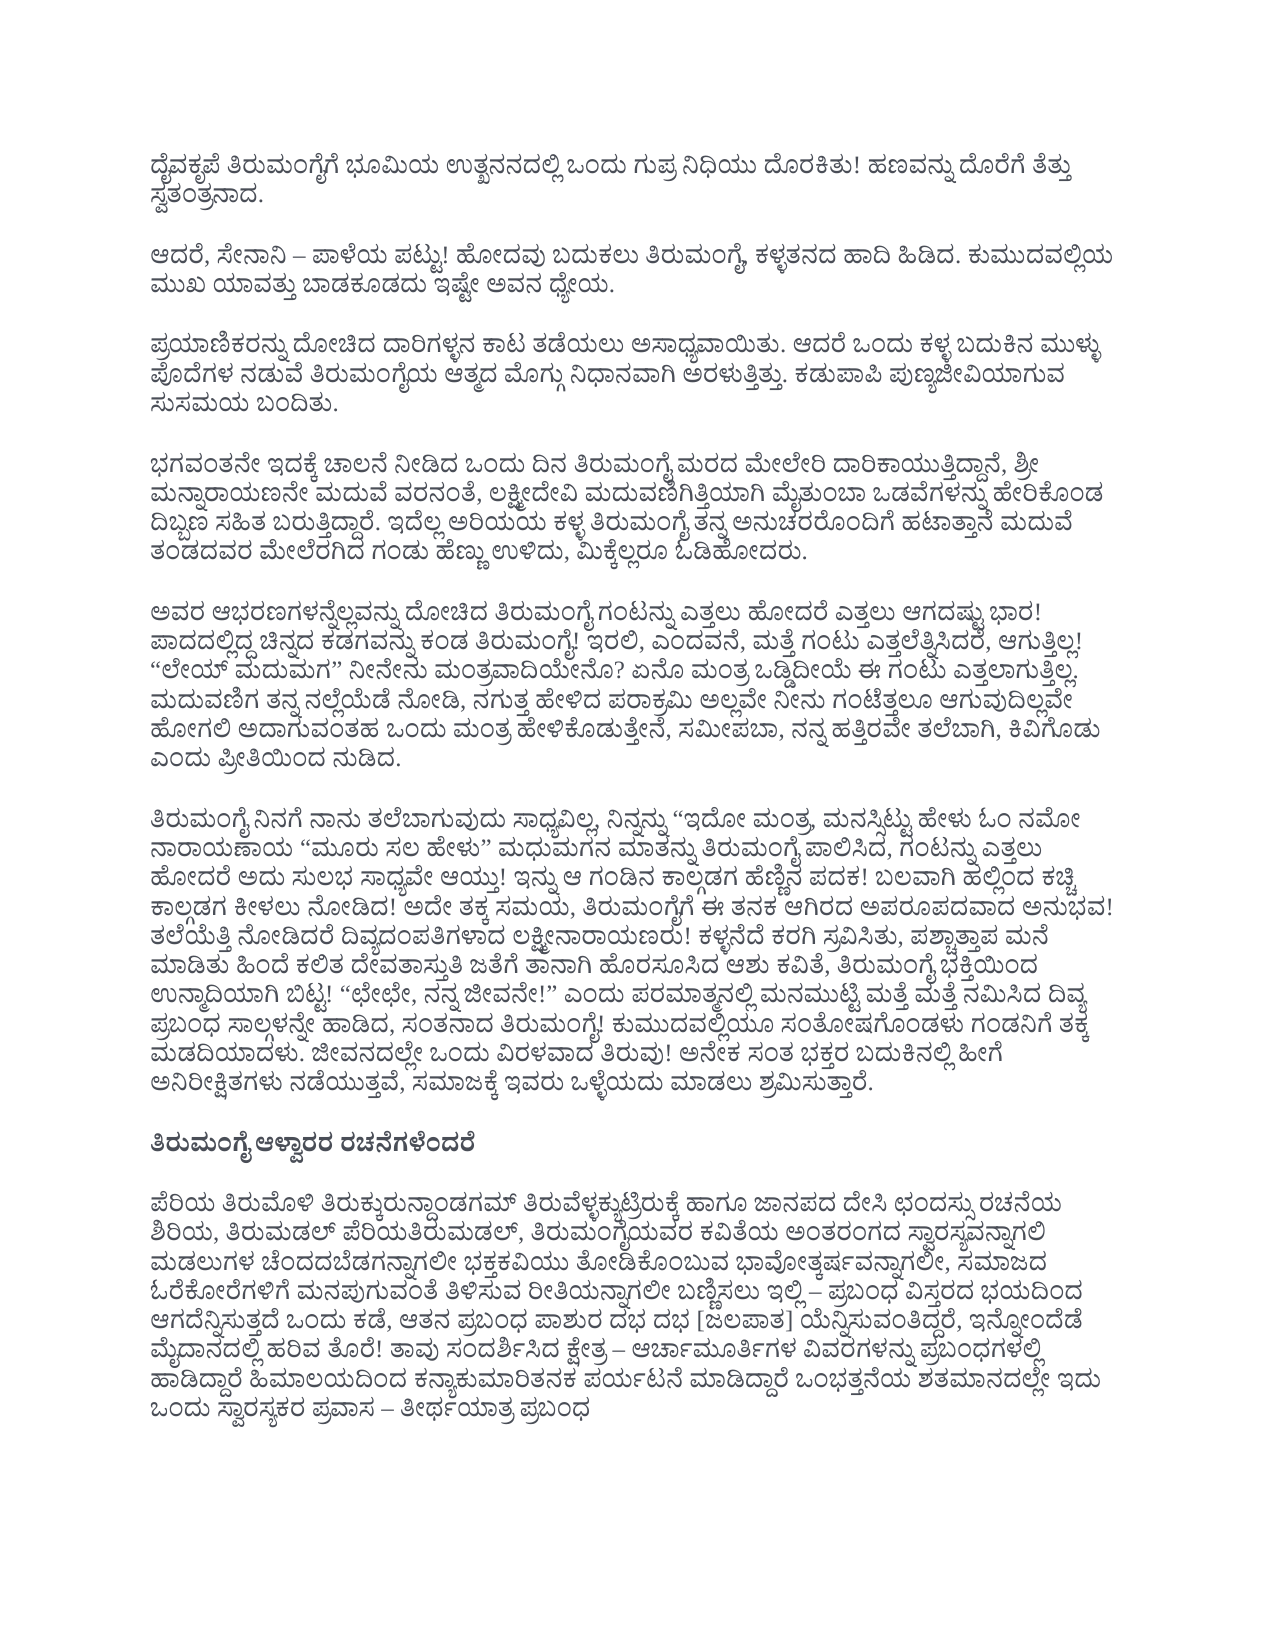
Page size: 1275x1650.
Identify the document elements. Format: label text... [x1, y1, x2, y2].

text ಪೆರಿಯ ತಿರುಮೊಳಿ ತಿರುಕ್ಕುರುನ್ದಾಂಡಗಮ್ ತಿರುವೆಳ್ಳಕ್ಯುಟ್ರಿರುಕ್ಕೆ ಹಾಗೂ ಜಾನಪದ ದೇಸಿ ಛಂದಸ್ಸು ರಚನೆಯ ಶಿರಿಯ, ತಿರುಮಡಲ್ ಪೆರಿಯತಿರುಮಡಲ್, ತಿರುಮಂಗೈಯವರ ಕವಿತೆಯ ಅಂತರಂಗದ ಸ್ವಾರಸ್ಯವನ್ನಾಗಲಿ ಮಡಲುಗಳ ಚೆಂದದಬೆಡಗನ್ನಾಗಲೀ ಭಕ್ತಕವಿಯು ತೋಡಿಕೊಂಬುವ ಭಾವೋತ್ಕರ್ಷವನ್ನಾಗಲೀ, ಸಮಾಜದ ಓರೆಕೋರೆಗಳಿಗೆ ಮನಪುಗುವಂತೆ ತಿಳಿಸುವ ರೀತಿಯನ್ನಾಗಲೀ ಬಣ್ಣಿಸಲು ಇಲ್ಲಿ – ಪ್ರಬಂಧ ವಿಸ್ತರದ ಭಯದಿಂದ ಆಗದೆನ್ನಿಸುತ್ತದೆ ಒಂದು ಕಡೆ, ಆತನ ಪ್ರಬಂಧ ಪಾಶುರ ದಭ ದಭ [ಜಲಪಾತ] ಯೆನ್ನಿಸುವಂತಿದ್ದರೆ, ಇನ್ನೋಂದೆಡೆ ಮೈದಾನದಲ್ಲಿ ಹರಿವ ತೊರೆ! ತಾವು ಸಂದರ್ಶಿಸಿದ ಕ್ಷೇತ್ರ – ಆರ್ಚಾಮೂರ್ತಿಗಳ ವಿವರಗಳನ್ನು ಪ್ರಬಂಧಗಳಲ್ಲಿ ಹಾಡಿದ್ದಾರೆ ಹಿಮಾಲಯದಿಂದ ಕನ್ಯಾಕುಮಾರಿತನಕ ಪರ್ಯಟನೆ ಮಾಡಿದ್ದಾರೆ ಒಂಭತ್ತನೆಯ ಶತಮಾನದಲ್ಲೇ ಇದು ಒಂದು ಸ್ವಾರಸ್ಯಕರ ಪ್ರವಾಸ – ತೀರ್ಥಯಾತ್ರ ಪ್ರಬಂಧ [150, 1188, 1125, 1422]
text ಭಗವಂತನೇ ಇದಕ್ಕೆ ಚಾಲನೆ ನೀಡಿದ ಒಂದು ದಿನ ತಿರುಮಂಗೈ ಮರದ ಮೇಲೇರಿ ದಾರಿಕಾಯುತ್ತಿದ್ದಾನೆ, ಶ್ರೀ ಮನ್ನಾರಾಯಣನೇ ಮದುವೆ ವರನಂತೆ, ಲಕ್ಷ್ಮೀದೇವಿ ಮದುವಣಿಗಿತ್ತಿಯಾಗಿ ಮೈತುಂಬಾ ಒಡವೆಗಳನ್ನು ಹೇರಿಕೊಂಡ ದಿಬ್ಬಣ ಸಹಿತ ಬರುತ್ತಿದ್ದಾರೆ. ಇದೆಲ್ಲ ಅರಿಯಯ ಕಳ್ಳ ತಿರುಮಂಗೈ ತನ್ನ ಅನುಚರರೊಂದಿಗೆ ಹಟಾತ್ತಾನೆ ಮದುವೆ ತಂಡದವರ ಮೇಲೆರಗಿದ ಗಂಡು ಹೆಣ್ಣು ಉಳಿದು, ಮಿಕ್ಕೆಲ್ಲರೂ ಓಡಿಹೋದರು. [150, 449, 1125, 566]
text ಅವರ ಆಭರಣಗಳನ್ನೆಲ್ಲವನ್ನು ದೋಚಿದ ತಿರುಮಂಗೈ ಗಂಟನ್ನು ಎತ್ತಲು ಹೋದರೆ ಎತ್ತಲು ಆಗದಷ್ಟು ಭಾರ! ಪಾದದಲ್ಲಿದ್ದ ಚಿನ್ನದ ಕಡಗವನ್ನು ಕಂಡ ತಿರುಮಂಗೈ! ಇರಲಿ, ಎಂದವನೆ, ಮತ್ತೆ ಗಂಟು ಎತ್ತಲೆತ್ನಿಸಿದರೆ, ಆಗುತ್ತಿಲ್ಲ! “ಲೇಯ್ ಮದುಮಗ” ನೀನೇನು ಮಂತ್ರವಾದಿಯೇನೊ? ಏನೊ ಮಂತ್ರ ಒಡ್ಡಿದೀಯೆ ಈ ಗಂಟು ಎತ್ತಲಾಗುತ್ತಿಲ್ಲ. ಮದುವಣಿಗ ತನ್ನ ನಲ್ಲೆಯೆಡೆ ನೋಡಿ, ನಗುತ್ತ ಹೇಳಿದ ಪರಾಕ್ರಮಿ ಅಲ್ಲವೇ ನೀನು ಗಂಟೆತ್ತಲೂ ಆಗುವುದಿಲ್ಲವೇ ಹೋಗಲಿ ಅದಾಗುವಂತಹ ಒಂದು ಮಂತ್ರ ಹೇಳಿಕೊಡುತ್ತೇನೆ, ಸಮೀಪಬಾ, ನನ್ನ ಹತ್ತಿರವೇ ತಲೆಬಾಗಿ, ಕಿವಿಗೊಡು ಎಂದು ಪ್ರೀತಿಯಿಂದ ನುಡಿದ. [150, 597, 1125, 773]
text ಪ್ರಯಾಣಿಕರನ್ನು ದೋಚಿದ ದಾರಿಗಳ್ಳನ ಕಾಟ ತಡೆಯಲು ಅಸಾಧ್ಯವಾಯಿತು. ಆದರೆ ಒಂದು ಕಳ್ಳ ಬದುಕಿನ ಮುಳ್ಳು ಪೊದೆಗಳ ನಡುವೆ ತಿರುಮಂಗೈಯ ಆತ್ಮದ ಮೊಗ್ಗು ನಿಧಾನವಾಗಿ ಅರಳುತ್ತಿತ್ತು. ಕಡುಪಾಪಿ ಪುಣ್ಯಜೀವಿಯಾಗುವ ಸುಸಮಯ ಬಂದಿತು. [150, 329, 1125, 417]
text ದೈವಕೃಪೆ ತಿರುಮಂಗೈಗೆ ಭೂಮಿಯ ಉತ್ಖನನದಲ್ಲಿ ಒಂದು ಗುಪ್ರ ನಿಧಿಯು ದೊರಕಿತು! ಹಣವನ್ನು ದೊರೆಗೆ ತೆತ್ತು ಸ್ವತಂತ್ರನಾದ. [150, 150, 1125, 208]
text ಆದರೆ, ಸೇನಾನಿ – ಪಾಳೆಯ ಪಟ್ಟು! ಹೋದವು ಬದುಕಲು ತಿರುಮಂಗೈ, ಕಳ್ಳತನದ ಹಾದಿ ಹಿಡಿದ. ಕುಮುದವಲ್ಲಿಯ ಮುಖ ಯಾವತ್ತು ಬಾಡಕೂಡದು ಇಷ್ಟೇ ಅವನ ಧ್ಯೇಯ. [150, 240, 1125, 298]
text ತಿರುಮಂಗೈ ನಿನಗೆ ನಾನು ತಲೆಬಾಗುವುದು ಸಾಧ್ಯವಿಲ್ಲ, ನಿನ್ನನ್ನು “ಇದೋ ಮಂತ್ರ, ಮನಸ್ಸಿಟ್ಟು ಹೇಳು ಓಂ ನಮೋ ನಾರಾಯಣಾಯ “ಮೂರು ಸಲ ಹೇಳು” ಮಧುಮಗನ ಮಾತನ್ನು ತಿರುಮಂಗೈ ಪಾಲಿಸಿದ, ಗಂಟನ್ನು ಎತ್ತಲು ಹೋದರೆ ಅದು ಸುಲಭ ಸಾಧ್ಯವೇ ಆಯ್ತು! ಇನ್ನು ಆ ಗಂಡಿನ ಕಾಲ್ಗಡಗ ಹೆಣ್ಣಿನ ಪದಕ! ಬಲವಾಗಿ ಹಲ್ಲಿಂದ ಕಚ್ಚಿ ಕಾಲ್ಗಡಗ ಕೀಳಲು ನೋಡಿದ! ಅದೇ ತಕ್ಕ ಸಮಯ, ತಿರುಮಂಗೈಗೆ ಈ ತನಕ ಆಗಿರದ ಅಪರೂಪದವಾದ ಅನುಭವ! ತಲೆಯೆತ್ತಿ ನೋಡಿದರೆ ದಿವ್ಯದಂಪತಿಗಳಾದ ಲಕ್ಷ್ಮೀನಾರಾಯಣರು! ಕಳ್ಳನೆದೆ ಕರಗಿ ಸ್ರವಿಸಿತು, ಪಶ್ಚಾತ್ತಾಪ ಮನೆ ಮಾಡಿತು ಹಿಂದೆ ಕಲಿತ ದೇವತಾಸ್ತುತಿ ಜತೆಗೆ ತಾನಾಗಿ ಹೊರಸೂಸಿದ ಆಶು ಕವಿತೆ, ತಿರುಮಂಗೈ ಭಕ್ತಿಯಿಂದ ಉನ್ಮಾದಿಯಾಗಿ ಬಿಟ್ಟ! “ಛೇಛೇ, ನನ್ನ ಜೀವನೇ!” ಎಂದು ಪರಮಾತ್ಮನಲ್ಲಿ ಮನಮುಟ್ಟಿ ಮತ್ತೆ ಮತ್ತೆ ನಮಿಸಿದ ದಿವ್ಯ ಪ್ರಬಂಧ ಸಾಲ್ಗಳನ್ನೇ ಹಾಡಿದ, ಸಂತನಾದ ತಿರುಮಂಗೈ! ಕುಮುದವಲ್ಲಿಯೂ ಸಂತೋಷಗೊಂಡಳು ಗಂಡನಿಗೆ ತಕ್ಕ ಮಡದಿಯಾದಳು. ಜೀವನದಲ್ಲೇ ಒಂದು ವಿರಳವಾದ ತಿರುವು! ಅನೇಕ ಸಂತ ಭಕ್ತರ ಬದುಕಿನಲ್ಲಿ ಹೀಗೆ ಅನಿರೀಕ್ಷಿತಗಳು ನಡೆಯುತ್ತವೆ, ಸಮಾಜಕ್ಕೆ ಇವರು ಒಳ್ಳೆಯದು ಮಾಡಲು ಶ್ರಮಿಸುತ್ತಾರೆ. [150, 804, 1125, 1097]
text ತಿರುಮಂಗೈ ಆಳ್ವಾರರ ರಚನೆಗಳೆಂದರೆ [150, 1128, 1125, 1157]
